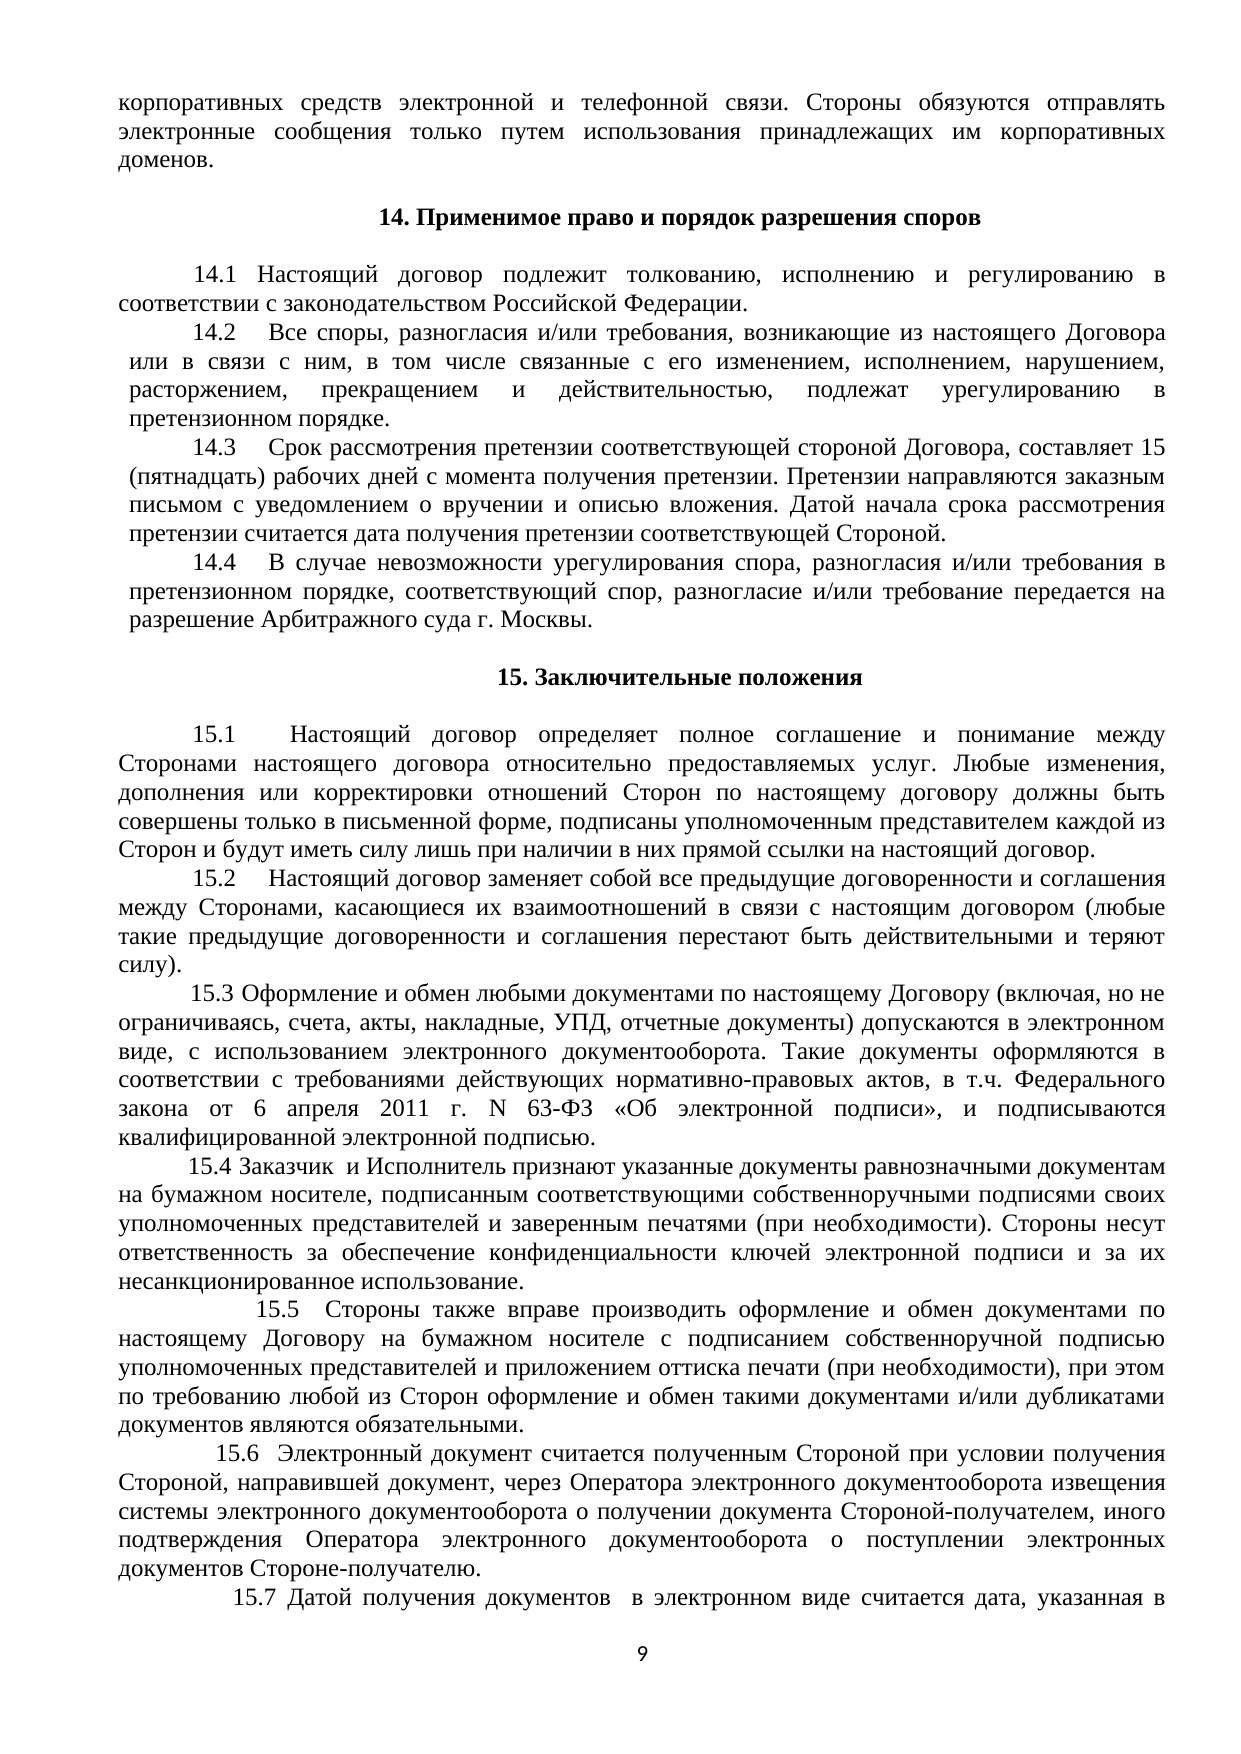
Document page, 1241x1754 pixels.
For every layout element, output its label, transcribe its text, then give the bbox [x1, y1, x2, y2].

list 15.3 Оформление и обмен любыми документами по настоящему Договору (включая, но не ограничиваясь, счета, акты, накладные, УПД, отчетные документы) допускаются в электронном виде, с использованием электронного документооборота. Такие документы оформляются в соответствии с требованиями действующих нормативно-правовых актов, в т.ч. Федерального закона от 6 апреля 2011 г. N 63-ФЗ «Об электронной подписи», и подписываются квалифицированной электронной подписью. [118, 978, 1166, 1151]
list 15.4 Заказчик и Исполнитель признают указанные документы равнозначными документам на бумажном носителе, подписанным соответствующими собственноручными подписями своих уполномоченных представителей и заверенным печатями (при необходимости). Стороны несут ответственность за обеспечение конфиденциальности ключей электронной подписи и за их несанкционированное использование. [118, 1151, 1166, 1294]
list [118, 87, 1166, 173]
list Настоящий договор заменяет собой все предыдущие договоренности и соглашения между Сторонами, касающиеся их взаимоотношений в связи с настоящим договором (любые такие предыдущие договоренности и соглашения перестают быть действительными и теряют силу). [118, 863, 1166, 978]
list 15.5 Стороны также вправе производить оформление и обмен документами по настоящему Договору на бумажном носителе с подписанием собственноручной подписью уполномоченных представителей и приложением оттиска печати (при необходимости), при этом по требованию любой из Сторон оформление и обмен такими документами и/или дубликатами документов являются обязательными. [118, 1294, 1166, 1438]
text 14.4 В случае невозможности урегулирования спора, разногласия и/или требования в претензионном порядке, соответствующий спор, разногласие и/или требование передается на разрешение Арбитражного суда г. Москвы. [129, 547, 1166, 633]
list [118, 1582, 1166, 1611]
text 14.2 Все споры, разногласия и/или требования, возникающие из настоящего Договора или в связи с ним, в том числе связанные с его изменением, исполнением, нарушением, расторжением, прекращением и действительностью, подлежат урегулированию в претензионном порядке. [129, 317, 1166, 432]
text 14.3 Срок рассмотрения претензии соответствующей стороной Договора, составляет 15 (пятнадцать) рабочих дней с момента получения претензии. Претензии направляются заказным письмом с уведомлением о вручении и описью вложения. Датой начала срока рассмотрения претензии считается дата получения претензии соответствующей Стороной. [129, 432, 1166, 547]
text 14. Применимое право и порядок разрешения споров [118, 202, 1166, 231]
list 15.6 Электронный документ считается полученным Стороной при условии получения Стороной, направившей документ, через Оператора электронного документооборота извещения системы электронного документооборота о получении документа Стороной-получателем, иного подтверждения Оператора электронного документооборота о поступлении электронных документов Стороне-получателю. [118, 1438, 1166, 1582]
list Настоящий договор определяет полное соглашение и понимание между Сторонами настоящего договора относительно предоставляемых услуг. Любые изменения, дополнения или корректировки отношений Сторон по настоящему договору должны быть совершены только в письменной форме, подписаны уполномоченным представителем каждой из Сторон и будут иметь силу лишь при наличии в них прямой ссылки на настоящий договор. [118, 719, 1166, 863]
text 15. Заключительные положения [118, 662, 1166, 691]
text 14.1 Настоящий договор подлежит толкованию, исполнению и регулированию в соответствии с законодательством Российской Федерации. [118, 259, 1166, 317]
